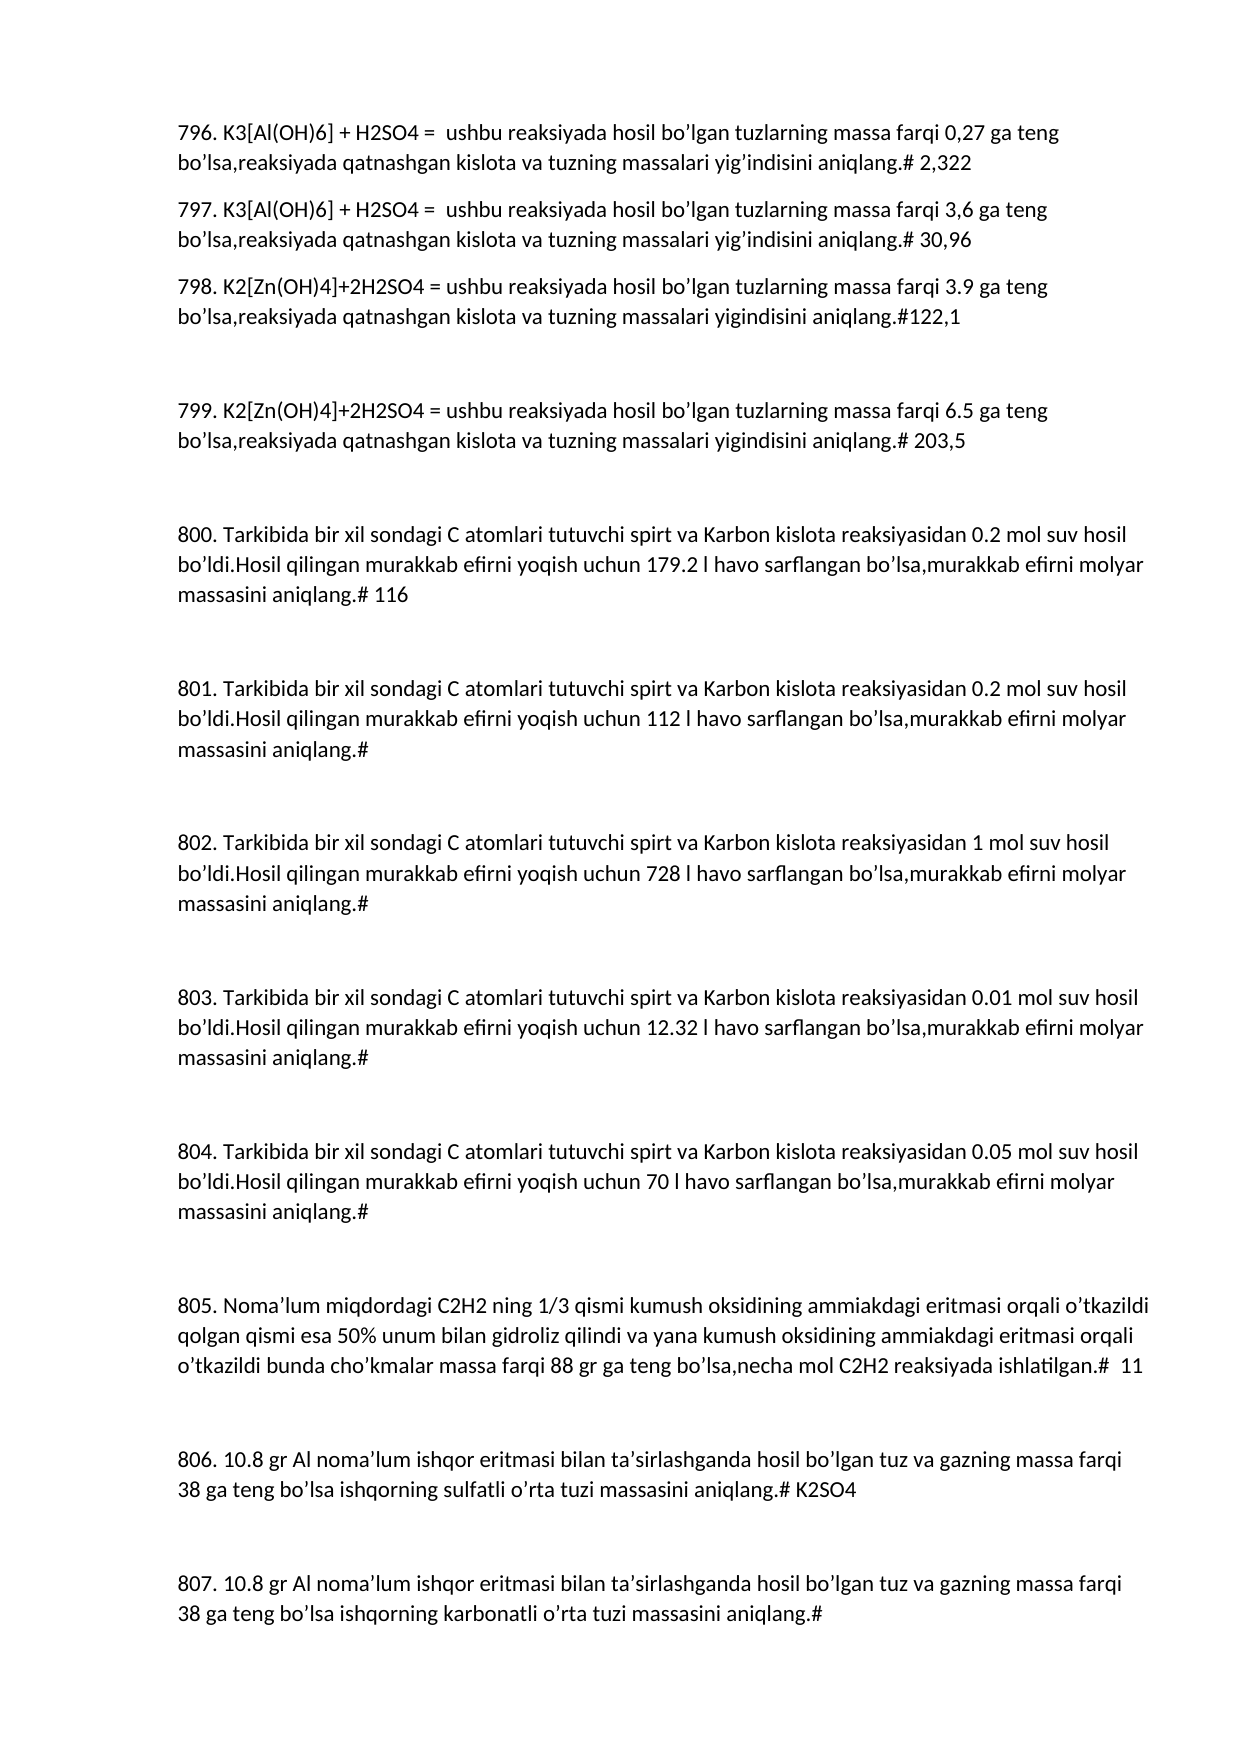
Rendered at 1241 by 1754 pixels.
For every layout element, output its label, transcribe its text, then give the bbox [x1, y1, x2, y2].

text 800. Tarkibida bir xil sondagi C atomlari tutuvchi spirt va Karbon kislota reaksiyasidan 0.2 mol suv hosil bo’ldi.Hosil qilingan murakkab efirni yoqish uchun 179.2 l havo sarflangan bo’lsa,murakkab efirni molyar massasini aniqlang.# 116 [177, 520, 1152, 609]
text 801. Tarkibida bir xil sondagi C atomlari tutuvchi spirt va Karbon kislota reaksiyasidan 0.2 mol suv hosil bo’ldi.Hosil qilingan murakkab efirni yoqish uchun 112 l havo sarflangan bo’lsa,murakkab efirni molyar massasini aniqlang.# [177, 674, 1152, 763]
text 796. K3[Al(OH)6] + H2SO4 = ushbu reaksiyada hosil bo’lgan tuzlarning massa farqi 0,27 ga teng bo’lsa,reaksiyada qatnashgan kislota va tuzning massalari yig’indisini aniqlang.# 2,322 [177, 118, 1152, 176]
text 806. 10.8 gr Al noma’lum ishqor eritmasi bilan ta’sirlashganda hosil bo’lgan tuz va gazning massa farqi 38 ga teng bo’lsa ishqorning sulfatli o’rta tuzi massasini aniqlang.# K2SO4 [177, 1445, 1152, 1503]
text 797. K3[Al(OH)6] + H2SO4 = ushbu reaksiyada hosil bo’lgan tuzlarning massa farqi 3,6 ga teng bo’lsa,reaksiyada qatnashgan kislota va tuzning massalari yig’indisini aniqlang.# 30,96 [177, 195, 1152, 253]
text 807. 10.8 gr Al noma’lum ishqor eritmasi bilan ta’sirlashganda hosil bo’lgan tuz va gazning massa farqi 38 ga teng bo’lsa ishqorning karbonatli o’rta tuzi massasini aniqlang.# [177, 1569, 1152, 1627]
text 802. Tarkibida bir xil sondagi C atomlari tutuvchi spirt va Karbon kislota reaksiyasidan 1 mol suv hosil bo’ldi.Hosil qilingan murakkab efirni yoqish uchun 728 l havo sarflangan bo’lsa,murakkab efirni molyar massasini aniqlang.# [177, 828, 1152, 917]
text 798. K2[Zn(OH)4]+2H2SO4 = ushbu reaksiyada hosil bo’lgan tuzlarning massa farqi 3.9 ga teng bo’lsa,reaksiyada qatnashgan kislota va tuzning massalari yigindisini aniqlang.#122,1 [177, 272, 1152, 331]
text 805. Noma’lum miqdordagi C2H2 ning 1/3 qismi kumush oksidining ammiakdagi eritmasi orqali o’tkazildi qolgan qismi esa 50% unum bilan gidroliz qilindi va yana kumush oksidining ammiakdagi eritmasi orqali o’tkazildi bunda cho’kmalar massa farqi 88 gr ga teng bo’lsa,necha mol C2H2 reaksiyada ishlatilgan.# 11 [177, 1291, 1152, 1379]
text 803. Tarkibida bir xil sondagi C atomlari tutuvchi spirt va Karbon kislota reaksiyasidan 0.01 mol suv hosil bo’ldi.Hosil qilingan murakkab efirni yoqish uchun 12.32 l havo sarflangan bo’lsa,murakkab efirni molyar massasini aniqlang.# [177, 983, 1152, 1071]
text 799. K2[Zn(OH)4]+2H2SO4 = ushbu reaksiyada hosil bo’lgan tuzlarning massa farqi 6.5 ga teng bo’lsa,reaksiyada qatnashgan kislota va tuzning massalari yigindisini aniqlang.# 203,5 [177, 396, 1152, 454]
text 804. Tarkibida bir xil sondagi C atomlari tutuvchi spirt va Karbon kislota reaksiyasidan 0.05 mol suv hosil bo’ldi.Hosil qilingan murakkab efirni yoqish uchun 70 l havo sarflangan bo’lsa,murakkab efirni molyar massasini aniqlang.# [177, 1137, 1152, 1225]
